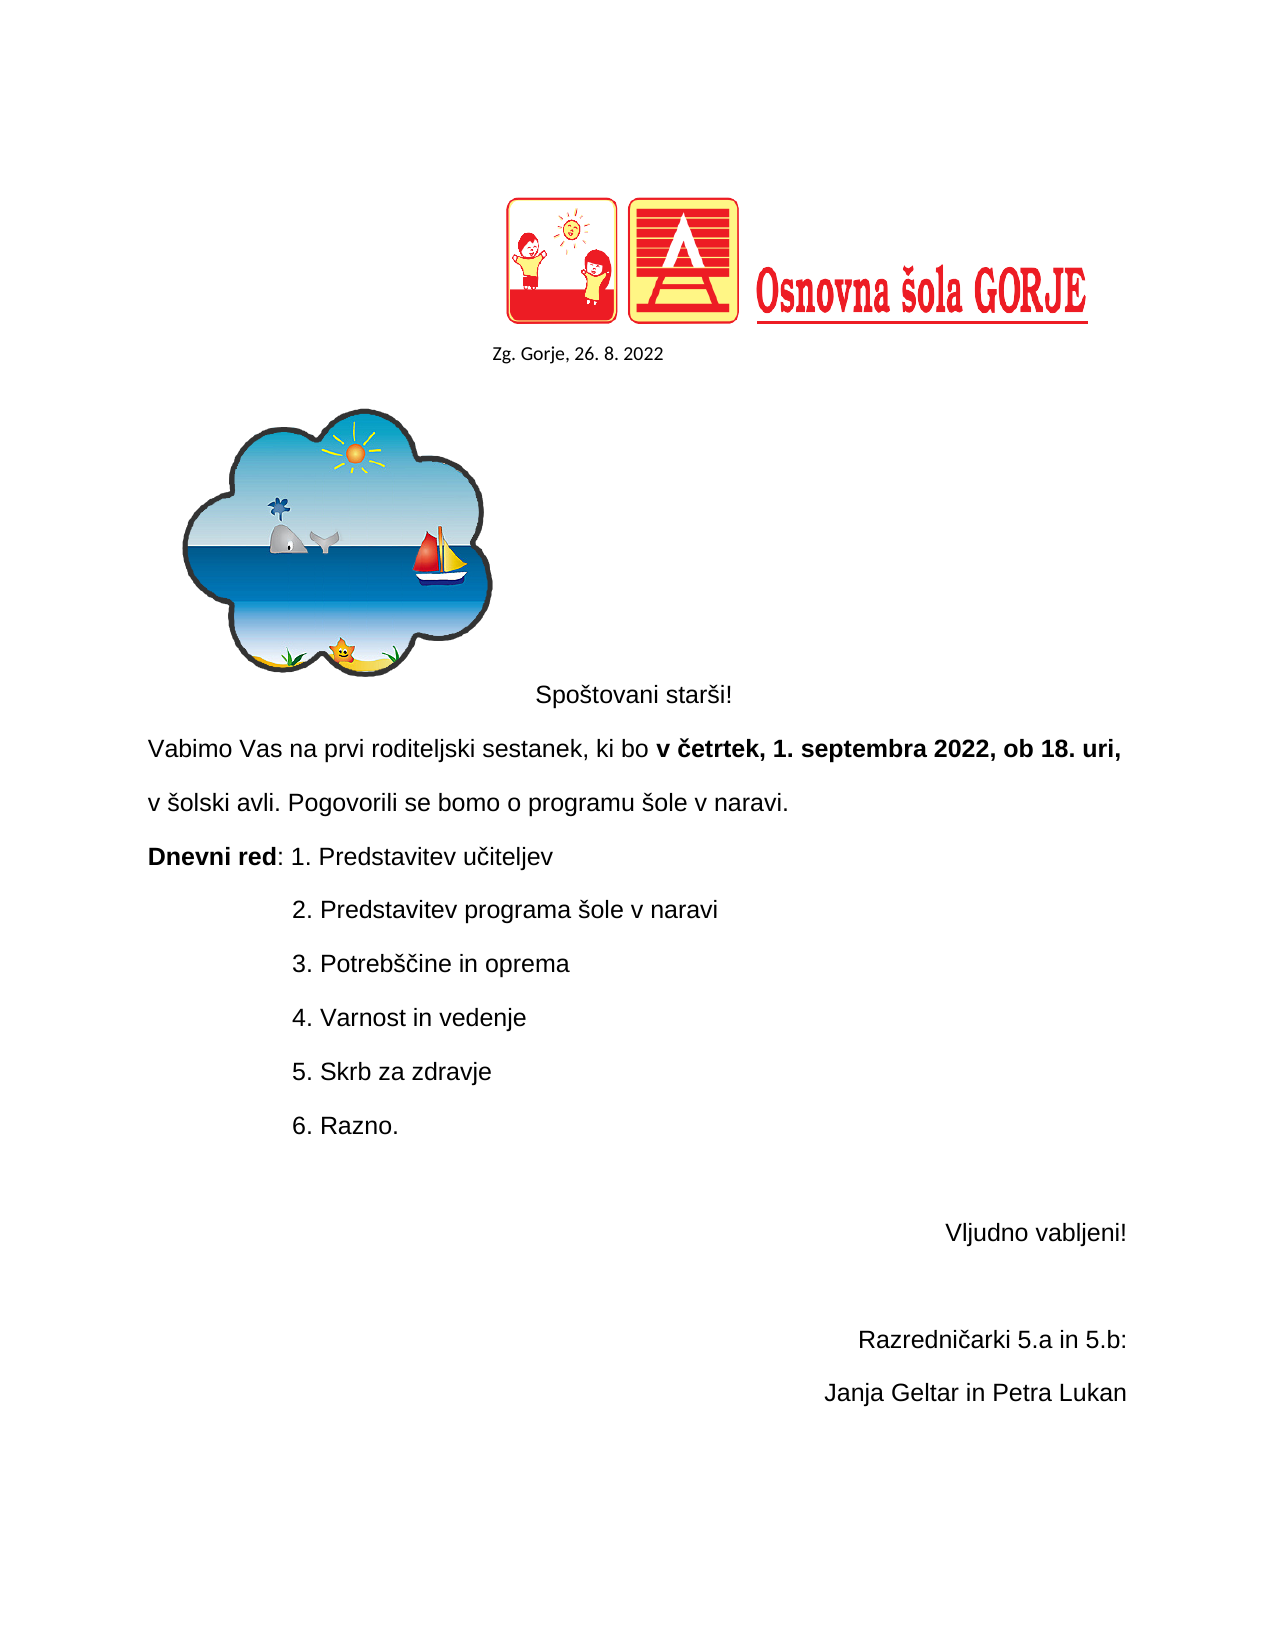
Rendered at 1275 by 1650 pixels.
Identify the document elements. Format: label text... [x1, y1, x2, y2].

text Vabimo Vas na prvi roditeljski sestanek, ki bo v četrtek, 1. septembra 2022, ob 18. uri, [148, 734, 1127, 763]
text Vljudno vabljeni! [373, 1218, 1127, 1246]
text 2. Predstavitev programa šole v naravi [148, 895, 1127, 924]
text Janja Geltar in Petra Lukan [373, 1378, 1127, 1407]
text 5. Skrb za zdravje [148, 1057, 1127, 1086]
text 3. Potrebščine in oprema [148, 949, 1127, 978]
text Razredničarki 5.a in 5.b: [373, 1324, 1127, 1353]
text 6. Razno. [148, 1111, 1127, 1139]
text v šolski avli. Pogovorili se bomo o programu šole v naravi. [148, 788, 1127, 816]
text 4. Varnost in vedenje [148, 1003, 1127, 1032]
picture [147, 385, 536, 704]
table_header Zg. Gorje, 26. 8. 2022 [485, 176, 1089, 385]
text Dnevni red: 1. Predstavitev učiteljev [148, 842, 1127, 870]
